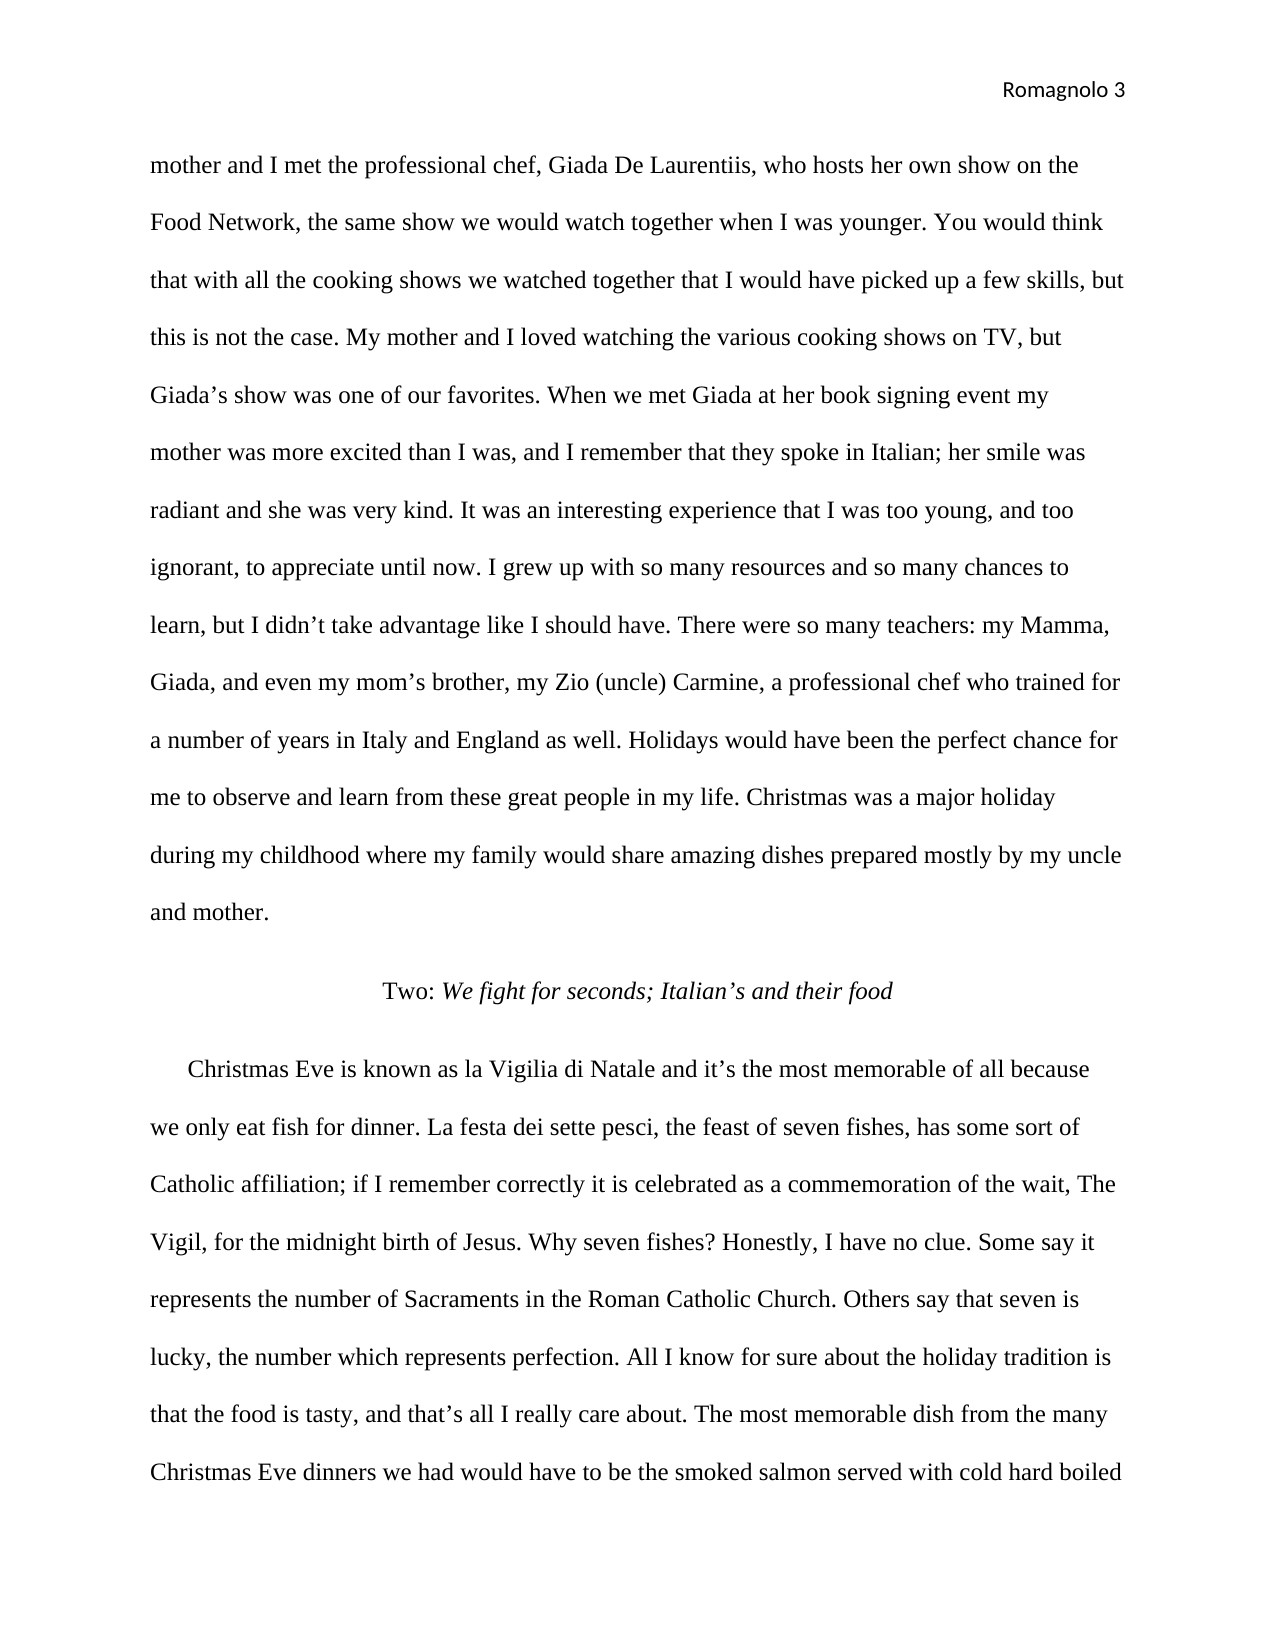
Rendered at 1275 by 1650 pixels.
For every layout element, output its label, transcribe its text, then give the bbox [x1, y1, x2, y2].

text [150, 150, 1125, 926]
text Two: We fight for seconds; Italian’s and their food [150, 976, 1125, 1004]
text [150, 1054, 1125, 1485]
